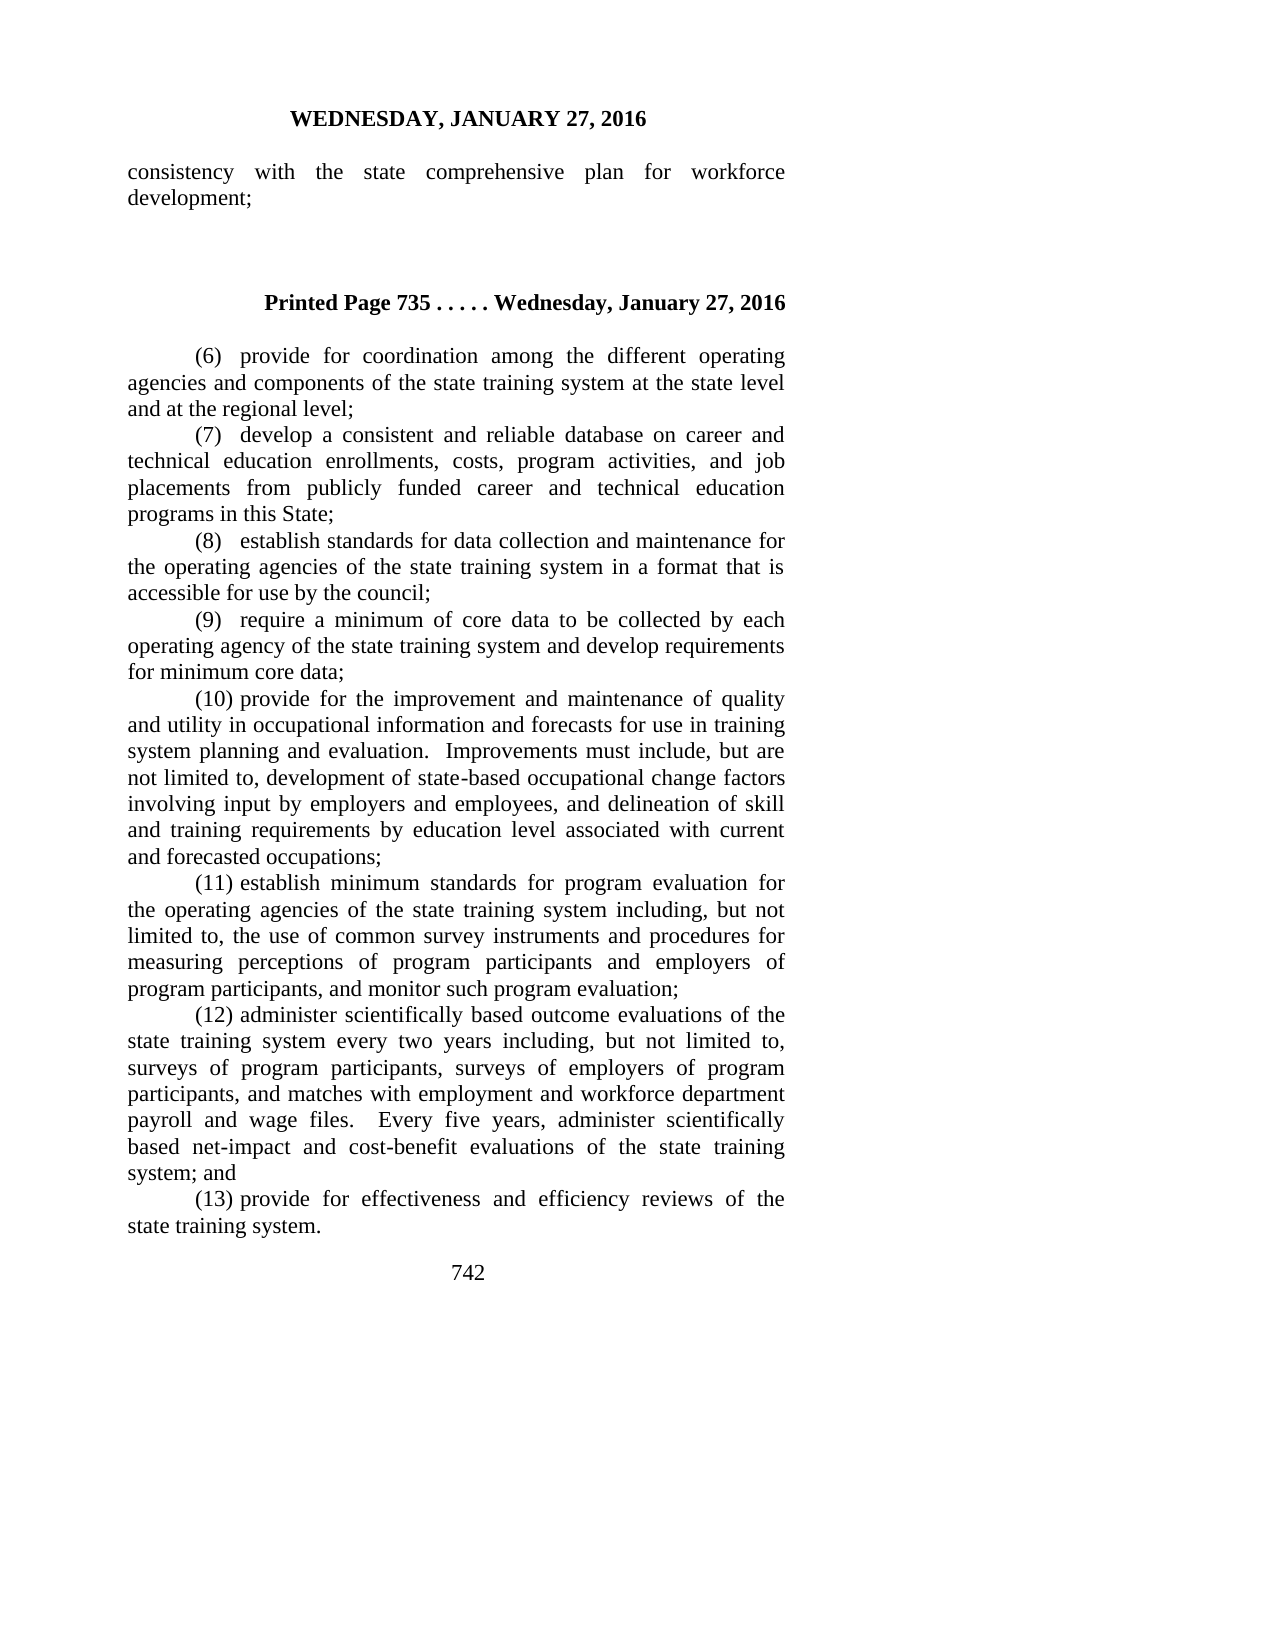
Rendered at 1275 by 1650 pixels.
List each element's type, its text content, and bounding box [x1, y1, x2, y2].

text (9) require a minimum of core data to be collected by each operating agency of the state training system and develop requirements for minimum core data; [127, 606, 786, 685]
text (13) provide for effectiveness and efficiency reviews of the state training system. [127, 1186, 786, 1238]
text (6) provide for coordination among the different operating agencies and components of the state training system at the state level and at the regional level; [127, 342, 786, 421]
text Printed Page 735 . . . . . Wednesday, January 27, 2016 [127, 289, 786, 316]
text (8) establish standards for data collection and maintenance for the operating agencies of the state training system in a format that is accessible for use by the council; [127, 527, 786, 606]
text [127, 158, 786, 210]
text (11) establish minimum standards for program evaluation for the operating agencies of the state training system including, but not limited to, the use of common survey instruments and procedures for measuring perceptions of program participants and employers of program participants, and monitor such program evaluation; [127, 869, 786, 1001]
text (10) provide for the improvement and maintenance of quality and utility in occupational information and forecasts for use in training system planning and evaluation. Improvements must include, but are not limited to, development of state-based occupational change factors involving input by employers and employees, and delineation of skill and training requirements by education level associated with current and forecasted occupations; [127, 685, 786, 869]
text (7) develop a consistent and reliable database on career and technical education enrollments, costs, program activities, and job placements from publicly funded career and technical education programs in this State; [127, 421, 786, 527]
text (12) administer scientifically based outcome evaluations of the state training system every two years including, but not limited to, surveys of program participants, surveys of employers of program participants, and matches with employment and workforce department payroll and wage files. Every five years, administer scientifically based net-impact and cost-benefit evaluations of the state training system; and [127, 1001, 786, 1186]
